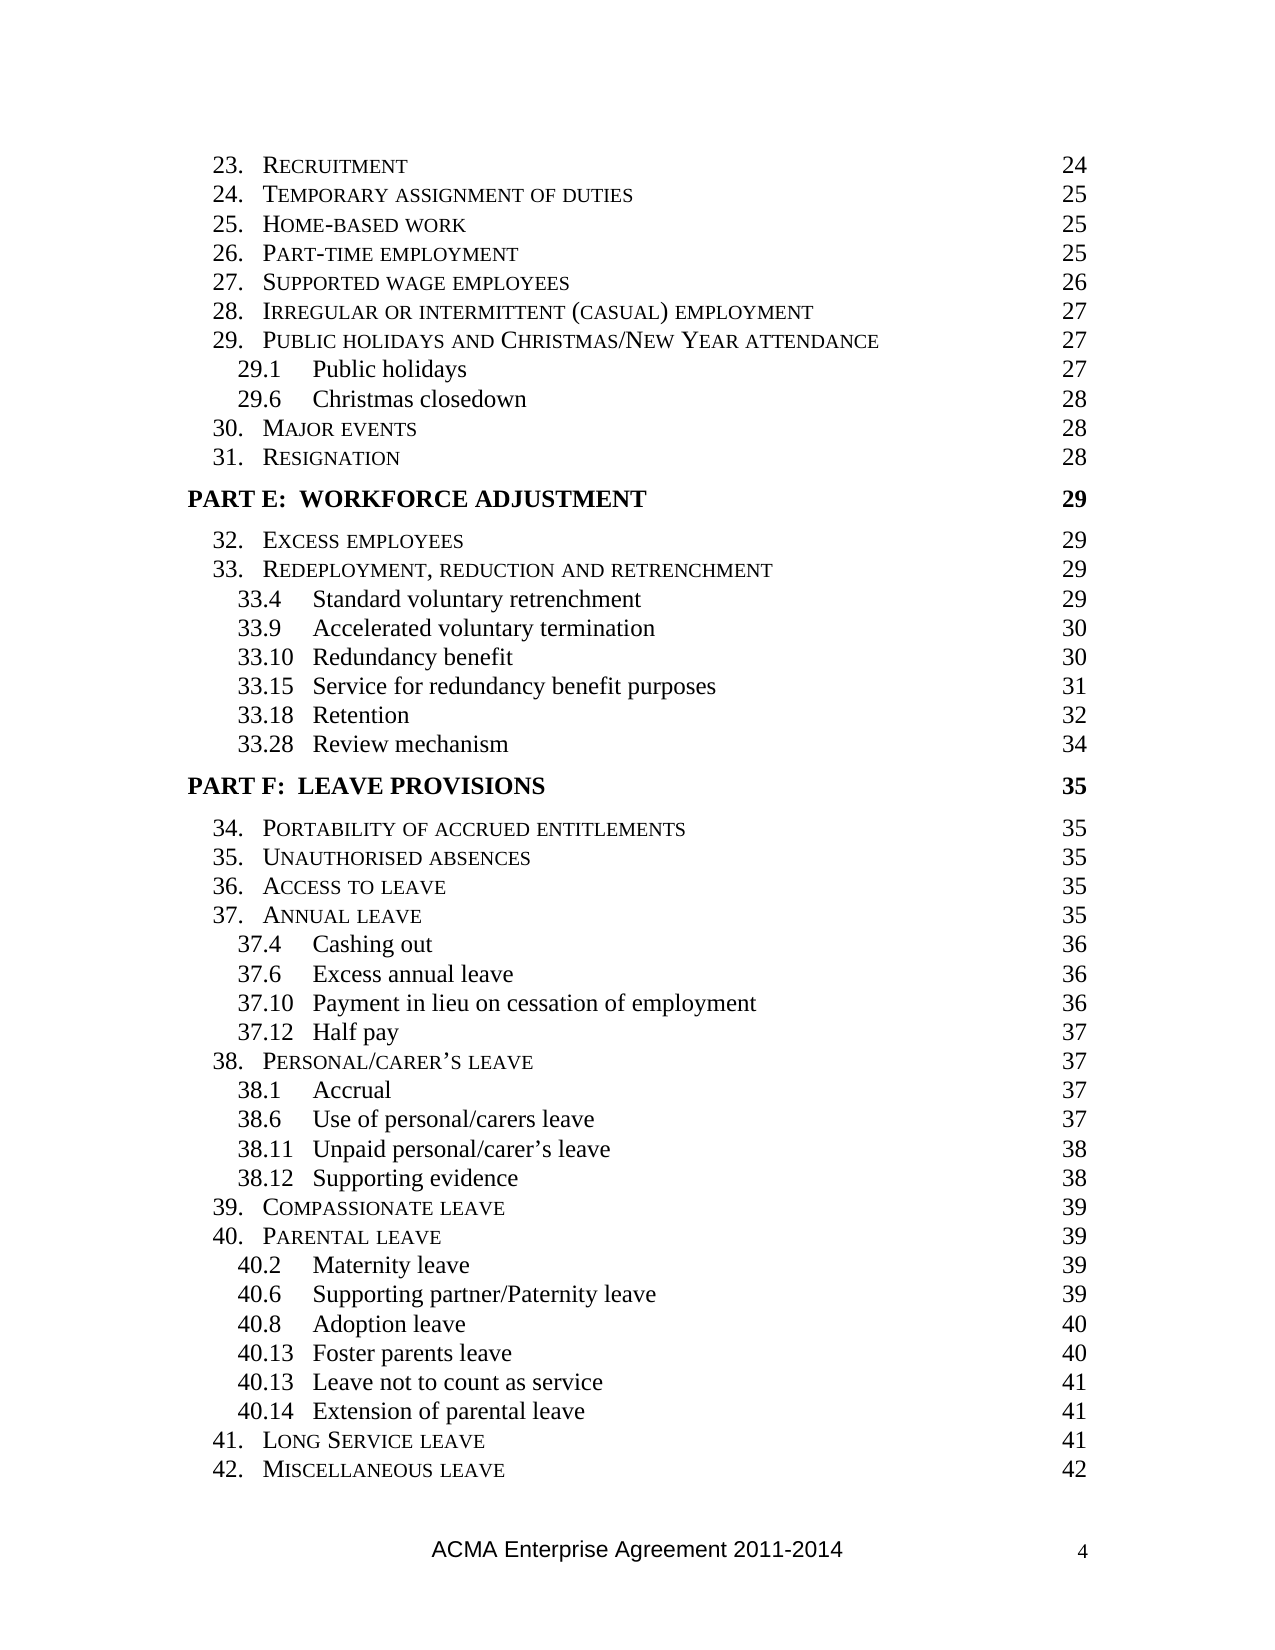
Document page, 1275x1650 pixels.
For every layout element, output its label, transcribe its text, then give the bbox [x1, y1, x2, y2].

text 33.15 Service for redundancy benefit purposes 31 [237, 671, 1088, 700]
text 38.11 Unpaid personal/carer’s leave 38 [237, 1133, 1088, 1162]
text 29.6 Christmas closedown 28 [237, 383, 1088, 412]
text 40.13 Leave not to count as service 41 [237, 1367, 1088, 1396]
text 37.10 Payment in lieu on cessation of employment 36 [237, 987, 1088, 1017]
text 24. Temporary assignment of duties 25 [212, 179, 1088, 208]
text 40. Parental leave 39 [212, 1221, 1088, 1250]
text 26. Part-time employment 25 [212, 237, 1088, 267]
text PART E: WORKFORCE ADJUSTMENT 29 [187, 483, 1088, 512]
text 38.1 Accrual 37 [237, 1075, 1088, 1104]
text 37.4 Cashing out 36 [237, 929, 1088, 958]
text 40.6 Supporting partner/Paternity leave 39 [237, 1279, 1088, 1308]
text 40.14 Extension of parental leave 41 [237, 1396, 1088, 1425]
text 37.6 Excess annual leave 36 [237, 958, 1088, 987]
text 38.12 Supporting evidence 38 [237, 1162, 1088, 1192]
text 34. Portability of accrued entitlements 35 [212, 812, 1088, 842]
text 33.10 Redundancy benefit 30 [237, 642, 1088, 671]
text 39. Compassionate leave 39 [212, 1192, 1088, 1221]
text 33.9 Accelerated voluntary termination 30 [237, 612, 1088, 642]
text 31. Resignation 28 [212, 442, 1088, 471]
text 33. Redeployment, reduction and retrenchment 29 [212, 554, 1088, 583]
text 38.6 Use of personal/carers leave 37 [237, 1104, 1088, 1133]
text 40.8 Adoption leave 40 [237, 1308, 1088, 1337]
text 32. Excess employees 29 [212, 525, 1088, 554]
text 29.1 Public holidays 27 [237, 354, 1088, 383]
text 29. Public holidays and Christmas/New Year attendance 27 [212, 325, 1088, 354]
text 25. Home-based work 25 [212, 208, 1088, 237]
text 35. Unauthorised absences 35 [212, 842, 1088, 871]
text 42. Miscellaneous leave 42 [212, 1454, 1088, 1483]
text 30. Major events 28 [212, 412, 1088, 442]
text 40.2 Maternity leave 39 [237, 1250, 1088, 1279]
text 37.12 Half pay 37 [237, 1017, 1088, 1046]
text 27. Supported wage employees 26 [212, 267, 1088, 296]
text 33.18 Retention 32 [237, 700, 1088, 729]
text 36. Access to leave 35 [212, 871, 1088, 900]
text PART f: LEAVE PROVISIONS 35 [187, 771, 1088, 800]
text 41. Long Service leave 41 [212, 1425, 1088, 1454]
text 33.4 Standard voluntary retrenchment 29 [237, 583, 1088, 612]
text 33.28 Review mechanism 34 [237, 729, 1088, 758]
text 23. Recruitment 24 [212, 150, 1088, 179]
text 38. Personal/carer’s leave 37 [212, 1046, 1088, 1075]
text 37. Annual leave 35 [212, 900, 1088, 929]
text 28. Irregular or intermittent (casual) employment 27 [212, 296, 1088, 325]
text 40.13 Foster parents leave 40 [237, 1337, 1088, 1367]
